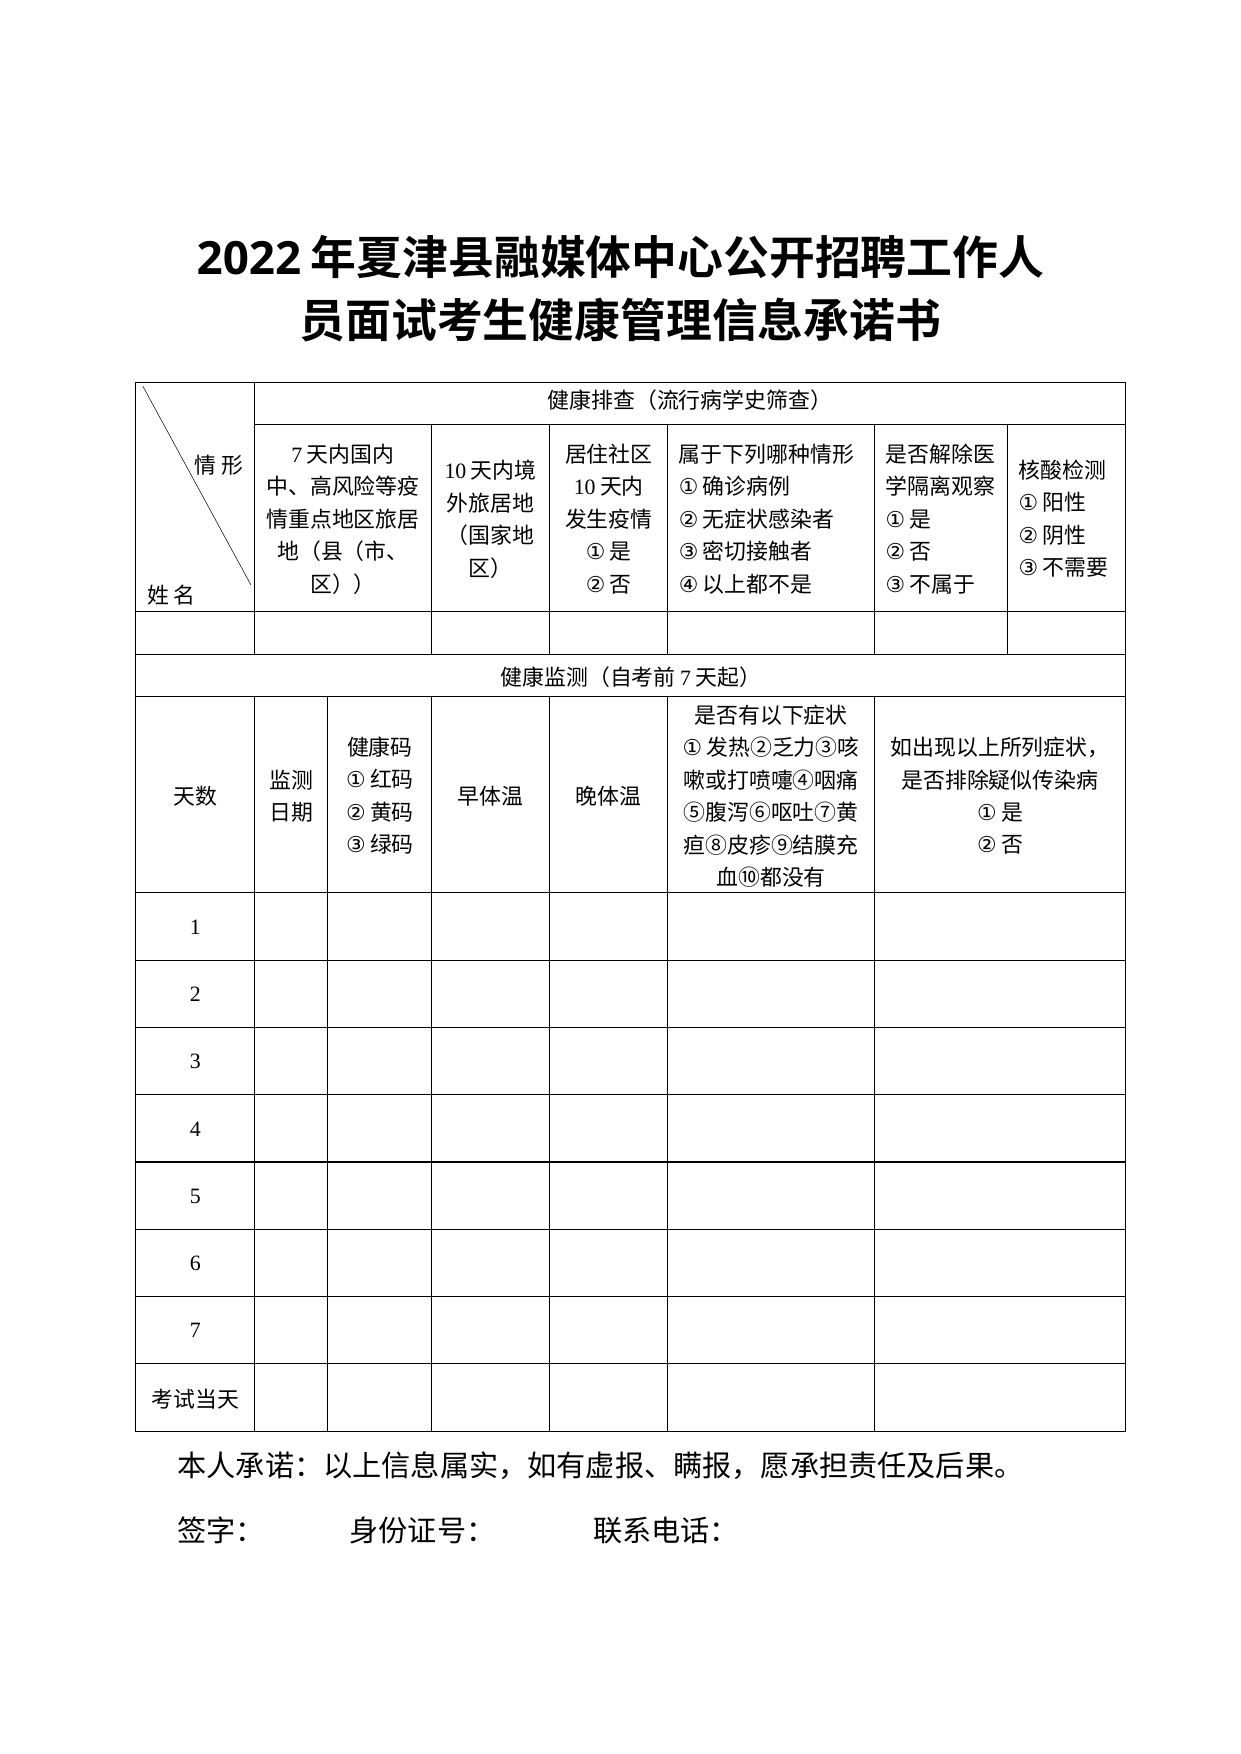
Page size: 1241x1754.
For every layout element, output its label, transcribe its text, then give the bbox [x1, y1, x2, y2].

table_cell [875, 1028, 1125, 1094]
table_cell [255, 1297, 327, 1363]
table_cell [328, 893, 431, 959]
table_cell 2 [136, 961, 254, 1027]
table_cell 是否有以下症状 ①发热②乏力③咳嗽或打喷嚏④咽痛⑤腹泻⑥呕吐⑦黄疸⑧皮疹⑨结膜充血⑩都没有 [668, 697, 874, 892]
table_cell [550, 1095, 667, 1161]
table_cell [432, 1028, 549, 1094]
table_cell 7天内国内 中、高风险等疫 情重点地区旅居地（县（市、区）） [255, 425, 431, 611]
text 2022年夏津县融媒体中心公开招聘工作人员面试考生健康管理信息承诺书 [177, 224, 1063, 349]
table_header 情 形 姓 名 [136, 383, 254, 611]
table_cell [255, 961, 327, 1027]
table_cell [255, 1095, 327, 1161]
table_cell [875, 1095, 1125, 1161]
table_cell [255, 612, 431, 654]
table_cell [432, 893, 549, 959]
table_cell [328, 1028, 431, 1094]
table_cell [255, 893, 327, 959]
table_cell [432, 1095, 549, 1161]
table_cell [1008, 612, 1125, 654]
table_cell [668, 1028, 874, 1094]
table_cell 6 [136, 1230, 254, 1296]
table_cell [328, 1230, 431, 1296]
table_cell [432, 1230, 549, 1296]
table_cell [255, 1028, 327, 1094]
table_header 健康排查（流行病学史筛查） [255, 383, 1125, 424]
table_cell [668, 961, 874, 1027]
table_cell [550, 1364, 667, 1431]
table_cell [136, 612, 254, 654]
table_cell [432, 1297, 549, 1363]
table_cell [432, 961, 549, 1027]
table_cell 7 [136, 1297, 254, 1363]
table_cell [432, 612, 549, 654]
table_cell 居住社区 10天内 发生疫情 ①是 ②否 [550, 425, 667, 611]
table_cell [432, 1364, 549, 1431]
table_cell 属于下列哪种情形 ①确诊病例 ②无症状感染者 ③密切接触者 ④以上都不是 [668, 425, 874, 611]
table_cell [668, 1297, 874, 1363]
table_cell [668, 1364, 874, 1431]
table_cell [328, 1095, 431, 1161]
table_cell [875, 612, 1007, 654]
table_cell [328, 1163, 431, 1229]
table_cell [668, 612, 874, 654]
table_cell [875, 961, 1125, 1027]
table_cell [255, 1364, 327, 1431]
table_cell [328, 1297, 431, 1363]
table_cell 健康码 ①红码 ②黄码 ③绿码 [328, 697, 431, 892]
table_cell [550, 1163, 667, 1229]
table_cell [668, 1163, 874, 1229]
table_cell [432, 1163, 549, 1229]
table_cell 核酸检测 ①阳性 ②阴性 ③不需要 [1008, 425, 1125, 611]
table_cell [550, 893, 667, 959]
table_cell [328, 961, 431, 1027]
table_cell 天数 [136, 697, 254, 892]
table_cell [875, 1297, 1125, 1363]
table_cell 5 [136, 1163, 254, 1229]
text 签字： 身份证号： 联系电话： [177, 1497, 1063, 1562]
table_cell [875, 1364, 1125, 1431]
table_cell [550, 1028, 667, 1094]
text 本人承诺：以上信息属实，如有虚报、瞒报，愿承担责任及后果。 [177, 1432, 1063, 1497]
table_cell [668, 893, 874, 959]
table_cell 10天内境外旅居地 （国家地 区） [432, 425, 549, 611]
table_cell [668, 1230, 874, 1296]
table_cell [550, 1230, 667, 1296]
table_cell 考试当天 [136, 1364, 254, 1431]
table_cell [875, 1230, 1125, 1296]
table_cell [328, 1364, 431, 1431]
table_cell [550, 961, 667, 1027]
table_cell 3 [136, 1028, 254, 1094]
table_cell 4 [136, 1095, 254, 1161]
table_cell 监测 日期 [255, 697, 327, 892]
table_cell [875, 1163, 1125, 1229]
table_cell [255, 1163, 327, 1229]
table_cell 晚体温 [550, 697, 667, 892]
table_cell 1 [136, 893, 254, 959]
table_cell 健康监测（自考前7天起） [136, 655, 1125, 696]
table_cell [875, 893, 1125, 959]
table_cell [550, 612, 667, 654]
table_cell 如出现以上所列症状，是否排除疑似传染病 ①是 ②否 [875, 697, 1125, 892]
table_cell [668, 1095, 874, 1161]
table_cell 早体温 [432, 697, 549, 892]
table_cell 是否解除医 学隔离观察 ①是 ②否 ③不属于 [875, 425, 1007, 611]
table_cell [255, 1230, 327, 1296]
table_cell [550, 1297, 667, 1363]
